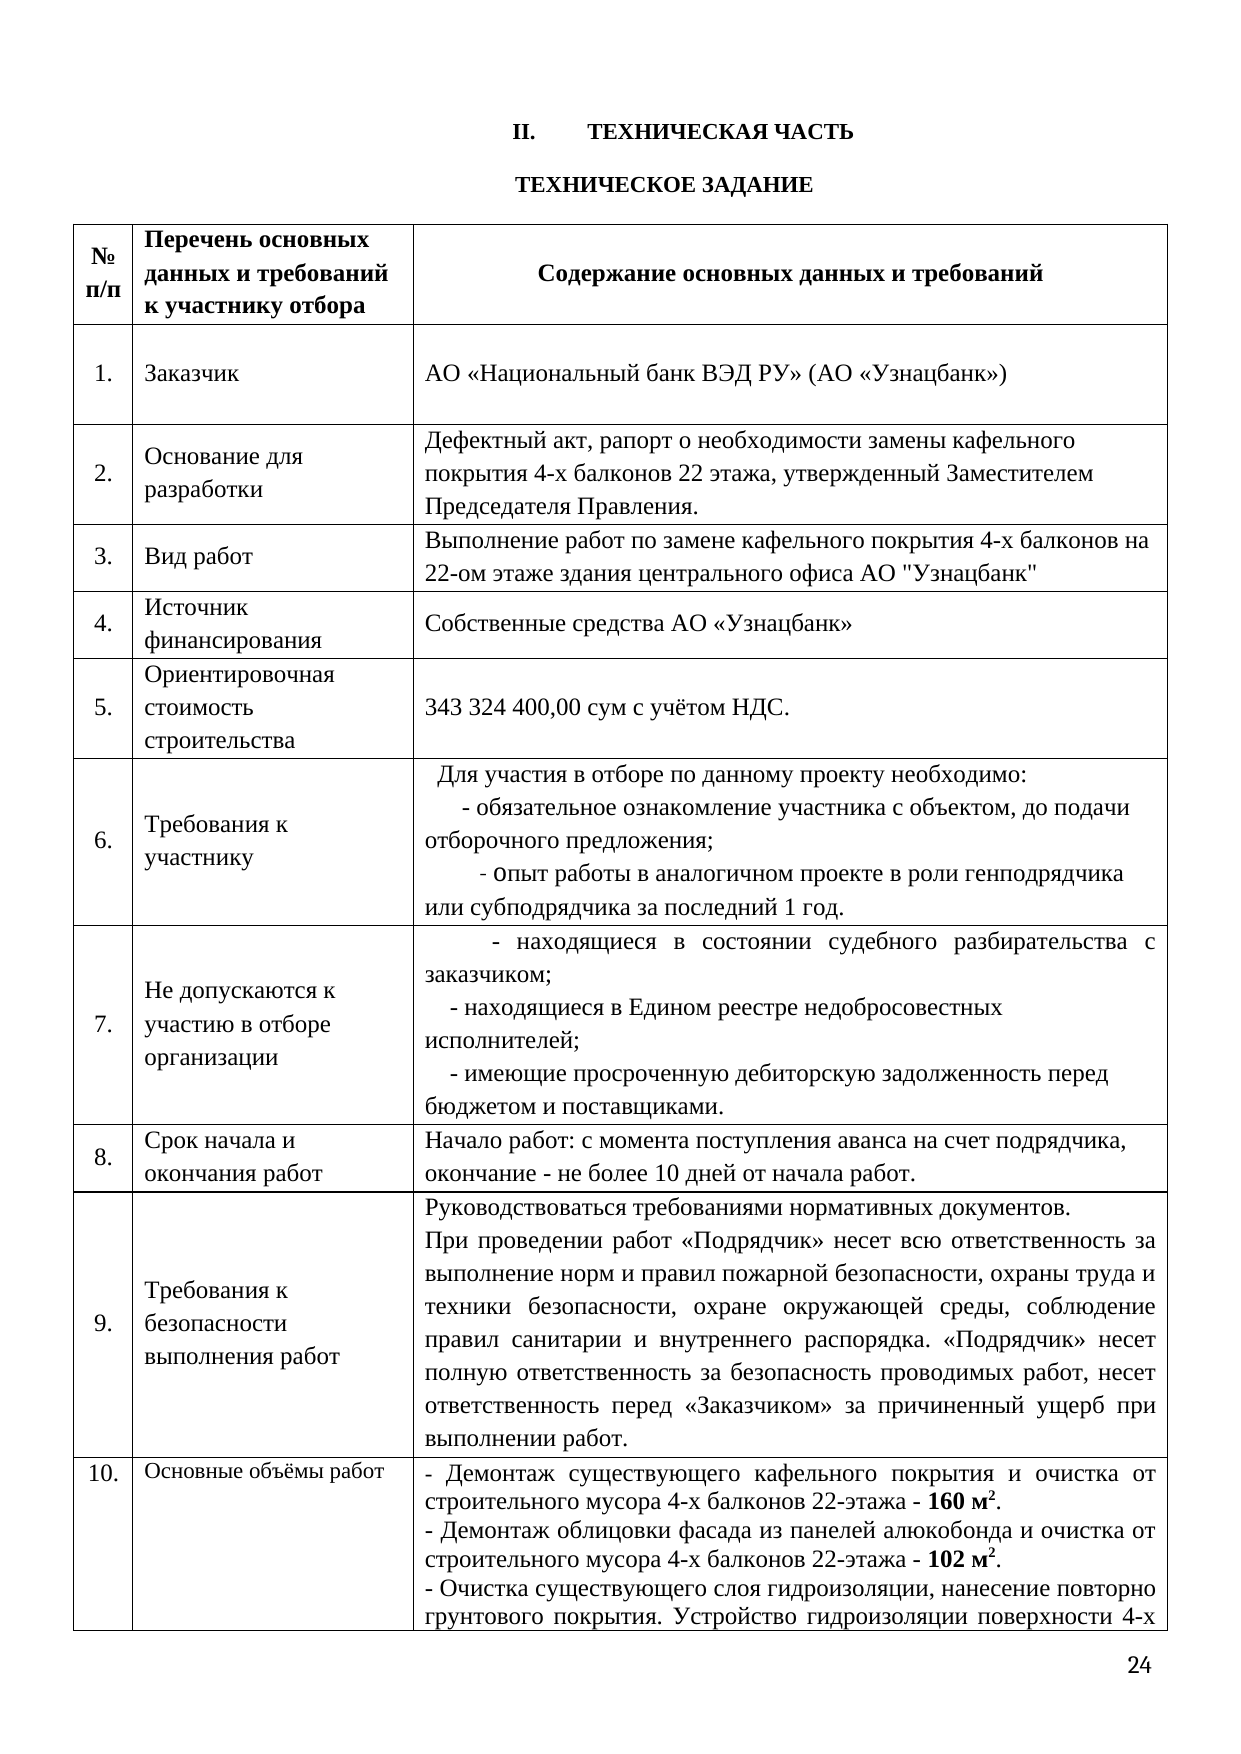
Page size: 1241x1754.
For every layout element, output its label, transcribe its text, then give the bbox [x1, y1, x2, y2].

table_cell Вид работ [133, 525, 413, 591]
table_cell Срок начала и окончания работ [133, 1125, 413, 1191]
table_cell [133, 1458, 413, 1630]
table_cell Дефектный акт, рапорт о необходимости замены кафельного покрытия 4-х балконов 22 этажа, утвержденный Заместителем Председателя Правления. [414, 425, 1167, 524]
table_cell Выполнение работ по замене кафельного покрытия 4-х балконов на 22-ом этаже здания центрального офиса АО "Узнацбанк" [414, 525, 1167, 591]
table_header № п/п [74, 225, 132, 324]
table_cell 9. [74, 1193, 132, 1457]
table_cell 1. [74, 325, 132, 424]
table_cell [414, 1458, 1167, 1630]
table_cell Не допускаются к участию в отборе организации [133, 926, 413, 1124]
table_cell Для участия в отборе по данному проекту необходимо: - обязательное ознакомление участника с объектом, до подачи отборочного предложения; - опыт работы в аналогичном проекте в роли генподрядчика или субподрядчика за последний 1 год. [414, 759, 1167, 925]
table_cell Основание для разработки [133, 425, 413, 524]
table_cell 10. [74, 1458, 132, 1630]
table_header Содержание основных данных и требований [414, 225, 1167, 324]
table_cell 3. [74, 525, 132, 591]
table_cell 2. [74, 425, 132, 524]
table_cell Требования к безопасности выполнения работ [133, 1193, 413, 1457]
table_cell Источник финансирования [133, 592, 413, 658]
text ТЕХНИЧЕСКОЕ ЗАДАНИЕ [177, 171, 1152, 197]
table_cell Заказчик [133, 325, 413, 424]
table_cell 8. [74, 1125, 132, 1191]
table_cell 6. [74, 759, 132, 925]
table_header Перечень основных данных и требований к участнику отбора [133, 225, 413, 324]
table_cell 343 324 400,00 сум с учётом НДС. [414, 659, 1167, 758]
table_cell АО «Национальный банк ВЭД РУ» (АО «Узнацбанк») [414, 325, 1167, 424]
table_cell Требования к участнику [133, 759, 413, 925]
table_cell Ориентировочная стоимость строительства [133, 659, 413, 758]
table_cell 4. [74, 592, 132, 658]
table_cell - находящиеся в состоянии судебного разбирательства с заказчиком; - находящиеся в Едином реестре недобросовестных исполнителей; - имеющие просроченную дебиторскую задолженность перед бюджетом и поставщиками. [414, 926, 1167, 1124]
table_cell 5. [74, 659, 132, 758]
table_cell Собственные средства АО «Узнацбанк» [414, 592, 1167, 658]
table_cell Начало работ: с момента поступления аванса на счет подрядчика, окончание - не более 10 дней от начала работ. [414, 1125, 1167, 1191]
table_cell Руководствоваться требованиями нормативных документов. При проведении работ «Подрядчик» несет всю ответственность за выполнение норм и правил пожарной безопасности, охраны труда и техники безопасности, охране окружающей среды, соблюдение правил санитарии и внутреннего распорядка. «Подрядчик» несет полную ответственность за безопасность проводимых работ, несет ответственность перед «Заказчиком» за причиненный ущерб при выполнении работ. [414, 1193, 1167, 1457]
list ТЕХНИЧЕСКАЯ ЧАСТЬ [215, 118, 1152, 144]
table_cell 7. [74, 926, 132, 1124]
